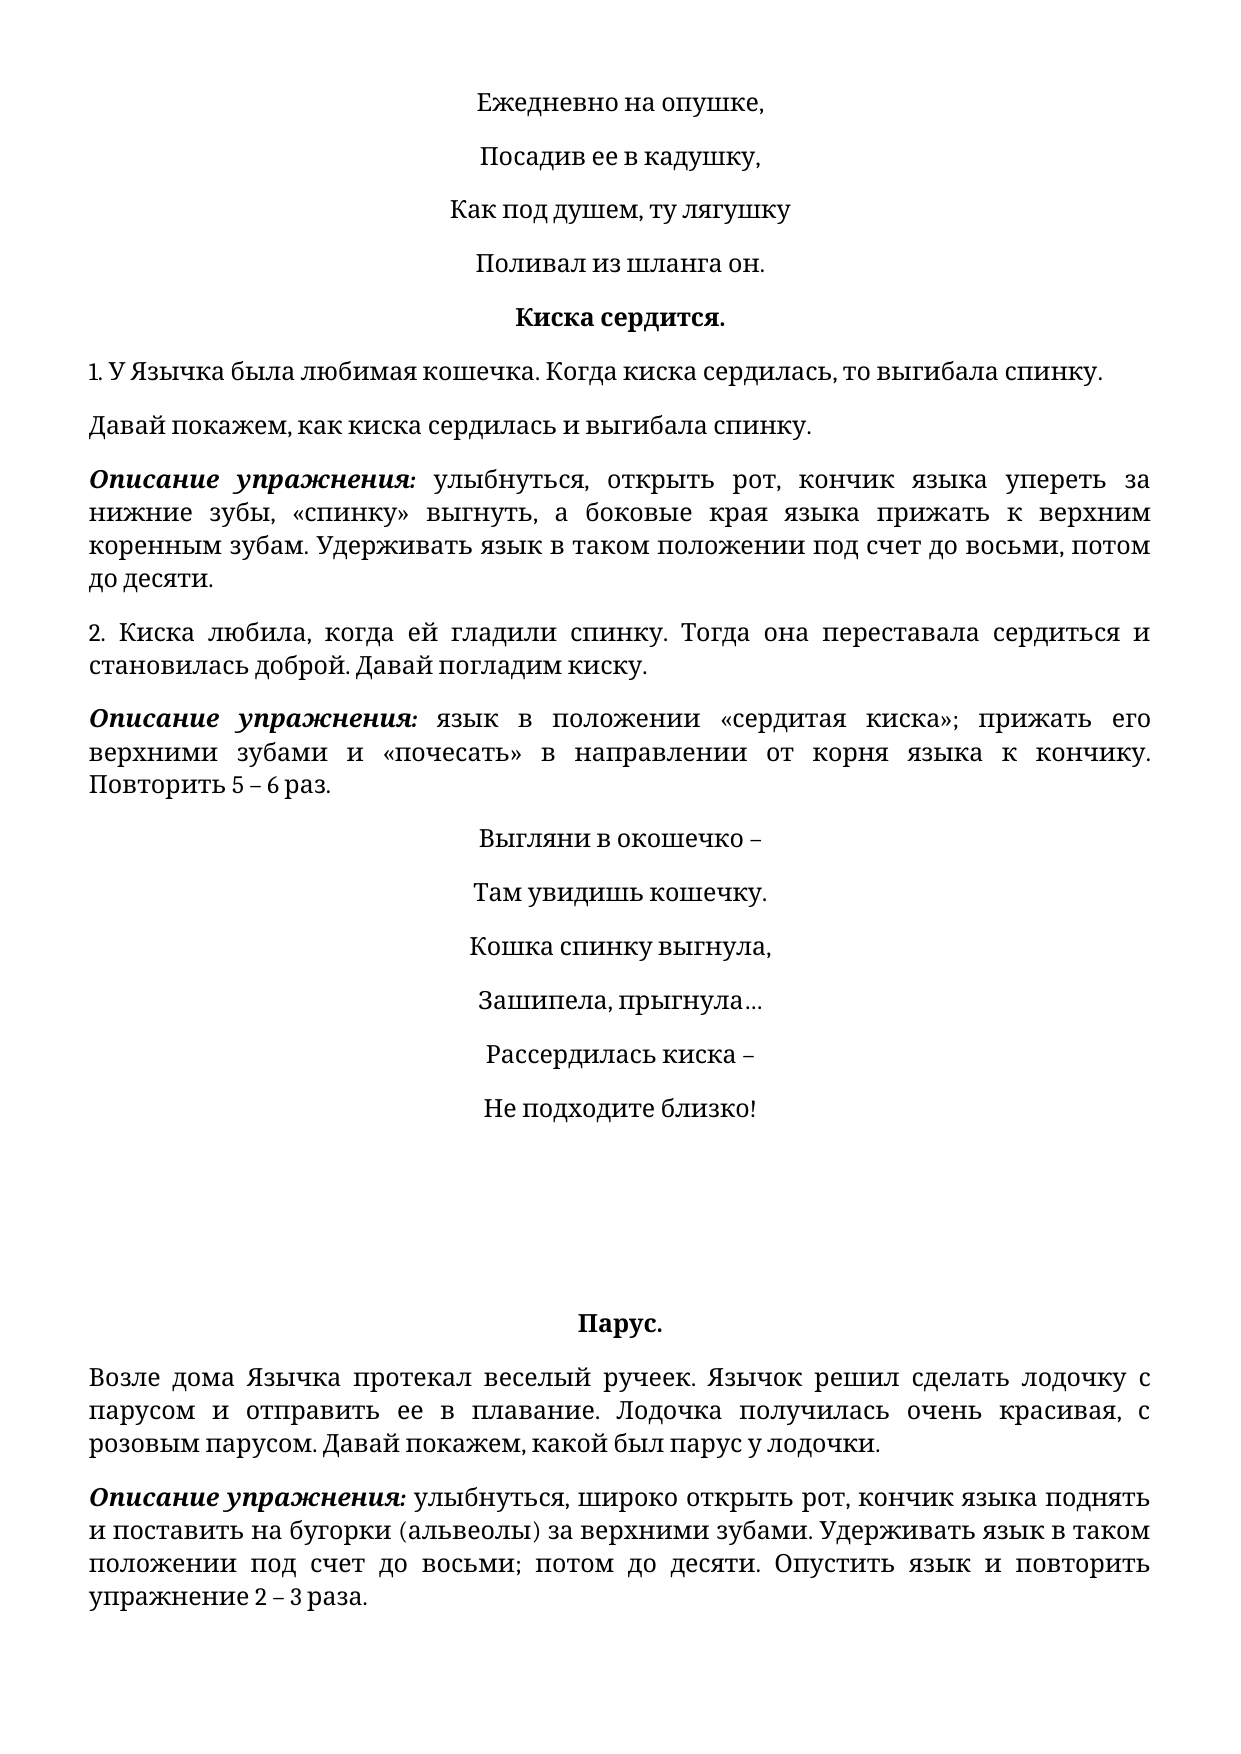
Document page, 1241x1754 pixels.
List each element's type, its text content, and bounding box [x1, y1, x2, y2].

text Зашипела, прыгнула… [89, 987, 1152, 1016]
text Выгляни в окошечко – [89, 825, 1152, 854]
text Поливал из шланга он. [89, 250, 1152, 279]
text 2. Киска любила, когда ей гладили спинку. Тогда она переставала сердиться и становилась доброй. Давай погладим киску. [89, 618, 1152, 680]
text Там увидишь кошечку. [89, 879, 1152, 908]
text Как под душем, ту лягушку [89, 196, 1152, 225]
text 1. У Язычка была любимая кошечка. Когда киска сердилась, то выгибала спинку. [89, 358, 1152, 387]
text Давай покажем, как киска сердилась и выгибала спинку. [89, 412, 1152, 441]
text Кошка спинку выгнула, [89, 933, 1152, 962]
text Описание упражнения: язык в положении «сердитая киска»; прижать его верхними зубами и «почесать» в направлении от корня языка к кончику. Повторить 5 – 6 раз. [89, 705, 1152, 800]
text Парус. [89, 1310, 1152, 1339]
text Посадив ее в кадушку, [89, 142, 1152, 171]
text Рассердилась киска – [89, 1041, 1152, 1069]
text Не подходите близко! [89, 1094, 1152, 1123]
text Описание упражнения: улыбнуться, открыть рот, кончик языка упереть за нижние зубы, «спинку» выгнуть, а боковые края языка прижать к верхним коренным зубам. Удерживать язык в таком положении под счет до восьми, потом до десяти. [89, 466, 1152, 593]
text Возле дома Язычка протекал веселый ручеек. Язычок решил сделать лодочку с парусом и отправить ее в плавание. Лодочка получилась очень красивая, с розовым парусом. Давай покажем, какой был парус у лодочки. [89, 1364, 1152, 1459]
text Киска сердится. [89, 304, 1152, 333]
text Ежедневно на опушке, [89, 89, 1152, 117]
text Описание упражнения: улыбнуться, широко открыть рот, кончик языка поднять и поставить на бугорки (альвеолы) за верхними зубами. Удерживать язык в таком положении под счет до восьми; потом до десяти. Опустить язык и повторить упражнение 2 – 3 раза. [89, 1484, 1152, 1612]
